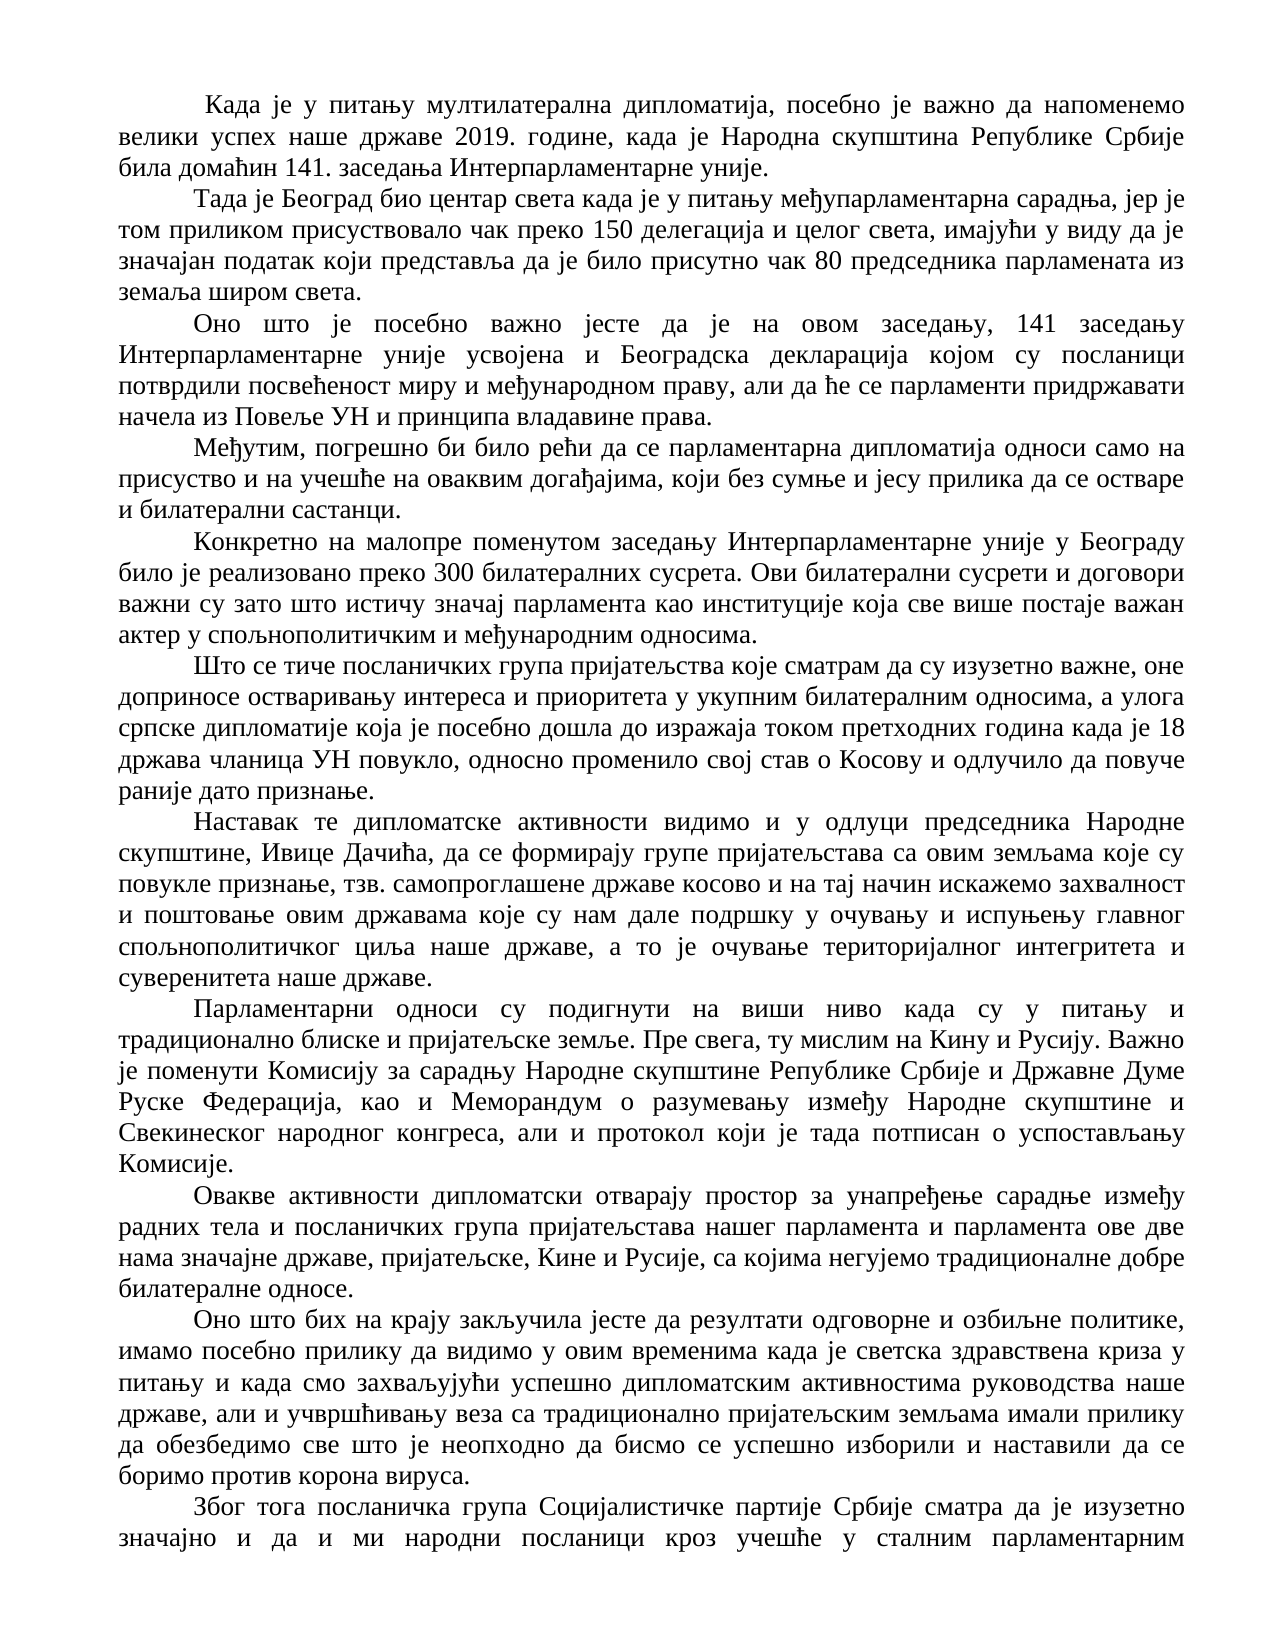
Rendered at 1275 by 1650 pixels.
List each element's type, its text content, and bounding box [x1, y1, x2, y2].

text Тада је Београд био центар света када је у питању међупарламентарна сарадња, јер је том приликом присуствовало чак преко 150 делегација и целог света, имајући у виду да је значајан податак који представља да је било присутно чак 80 председника парламената из земаља широм света. [118, 182, 1186, 307]
text Парламентарни односи су подигнути на виши ниво када су у питању и традиционално блиске и пријатељске земље. Пре свега, ту мислим на Кину и Русију. Важно је поменути Комисију за сарадњу Народне скупштине Републике Србије и Државне Думе Руске Федерација, као и Меморандум о разумевању између Народне скупштине и Свекинеског народног конгреса, али и протокол који је тада потписан о успостављању Комисије. [118, 992, 1186, 1179]
text Оно што је посебно важно јесте да је на овом заседању, 141 заседању Интерпарламентарне уније усвојена и Београдска декларација којом су посланици потврдили посвећеност миру и међународном праву, али да ће се парламенти придржавати начела из Повеље УН и принципа владавине права. [118, 307, 1186, 431]
text Наставак те дипломатске активности видимо и у одлуци председника Народне скупштине, Ивице Дачића, да се формирају групе пријатељстава са овим земљама које су повукле признање, тзв. самопроглашене државе косово и на тај начин искажемо захвалност и поштовање овим државама које су нам дале подршку у очувању и испуњењу главног спољнополитичког циља наше државе, а то је очување територијалног интегритета и суверенитета наше државе. [118, 805, 1186, 992]
text Када је у питању мултилатерална дипломатија, посебно је важно да напоменемо велики успех наше државе 2019. године, када је Народна скупштина Републике Србије била домаћин 141. заседања Интерпарламентарне уније. [118, 89, 1186, 182]
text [118, 1490, 1186, 1552]
text Међутим, погрешно би било рећи да се парламентарна дипломатија односи само на присуство и на учешће на оваквим догађајима, који без сумње и јесу прилика да се остваре и билатерални састанци. [118, 431, 1186, 525]
text Конкретно на малопре поменутом заседању Интерпарламентарне уније у Београду било је реализовано преко 300 билатералних сусрета. Ови билатерални сусрети и договори важни су зато што истичу значај парламента као институције која све више постаје важан актер у спољнополитичким и међународним односима. [118, 525, 1186, 649]
text Оно што бих на крају закључила јесте да резултати одговорне и озбиљне политике, имамо посебно прилику да видимо у овим временима када је светска здравствена криза у питању и када смо захваљујући успешно дипломатским активностима руководства наше државе, али и учвршћивању веза са традиционално пријатељским земљама имали прилику да обезбедимо све што је неопходно да бисмо се успешно изборили и наставили да се боримо против корона вируса. [118, 1303, 1186, 1490]
text Што се тиче посланичких група пријатељства које сматрам да су изузетно важне, оне доприносе остваривању интереса и приоритета у укупним билатералним односима, а улога српске дипломатије која је посебно дошла до изражаја током претходних година када је 18 држава чланица УН повукло, односно променило свој став о Косову и одлучило да повуче раније дато признање. [118, 649, 1186, 805]
text Овакве активности дипломатски отварају простор за унапређење сарадње између радних тела и посланичких група пријатељстава нашег парламента и парламента ове две нама значајне државе, пријатељске, Кине и Русије, са којима негујемо традиционалне добре билатералне односе. [118, 1179, 1186, 1303]
